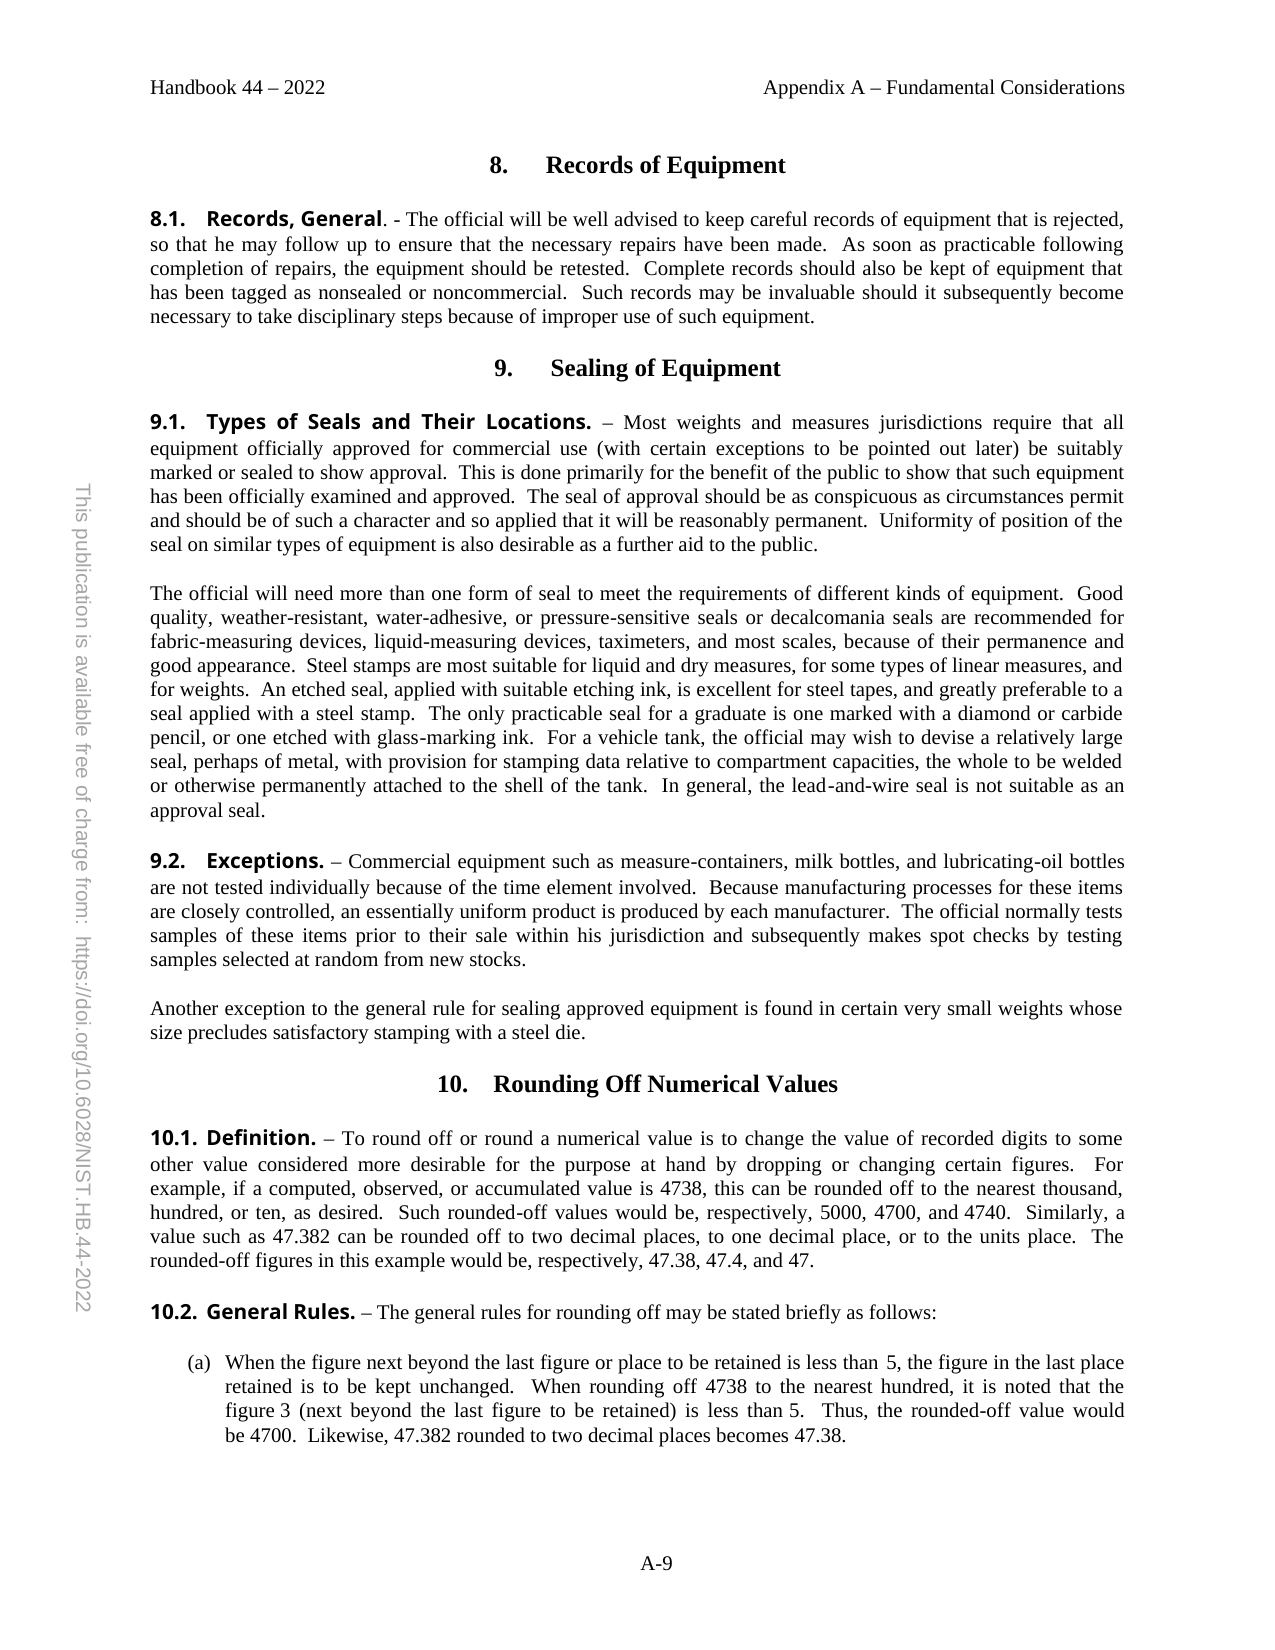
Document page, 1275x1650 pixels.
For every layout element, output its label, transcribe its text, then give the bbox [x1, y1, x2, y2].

text 8.1. Records, General. - The official will be well advised to keep careful records of equipment that is rejected, so that he may follow up to ensure that the necessary repairs have been made. As soon as practicable following completion of repairs, the equipment should be retested. Complete records should also be kept of equipment that has been tagged as nonsealed or noncommercial. Such records may be invaluable should it subsequently become necessary to take disciplinary steps because of improper use of such equipment. [150, 204, 1125, 328]
text 9.2. Exceptions. – Commercial equipment such as measure-containers, milk bottles, and lubricating-oil bottles are not tested individually because of the time element involved. Because manufacturing processes for these items are closely controlled, an essentially uniform product is produced by each manufacturer. The official normally tests samples of these items prior to their sale within his jurisdiction and subsequently makes spot checks by testing samples selected at random from new stocks. [150, 847, 1125, 971]
subtitle 10. Rounding Off Numerical Values [150, 1069, 1125, 1098]
list When the figure next beyond the last figure or place to be retained is less than 5, the figure in the last place retained is to be kept unchanged. When rounding off 4738 to the nearest hundred, it is noted that the figure 3 (next beyond the last figure to be retained) is less than 5. Thus, the rounded-off value would be 4700. Likewise, 47.382 rounded to two decimal places becomes 47.38. [187, 1350, 1125, 1447]
text The official will need more than one form of seal to meet the requirements of different kinds of equipment. Good quality, weather-resistant, water-adhesive, or pressure-sensitive seals or decalcomania seals are recommended for fabric-measuring devices, liquid-measuring devices, taximeters, and most scales, because of their permanence and good appearance. Steel stamps are most suitable for liquid and dry measures, for some types of linear measures, and for weights. An etched seal, applied with suitable etching ink, is excellent for steel tapes, and greatly preferable to a seal applied with a steel stamp. The only practicable seal for a graduate is one marked with a diamond or carbide pencil, or one etched with glass-marking ink. For a vehicle tank, the official may wish to devise a relatively large seal, perhaps of metal, with provision for stamping data relative to compartment capacities, the whole to be welded or otherwise permanently attached to the shell of the tank. In general, the lead-and-wire seal is not suitable as an approval seal. [150, 581, 1125, 822]
text 10.1. Definition. – To round off or round a numerical value is to change the value of recorded digits to some other value considered more desirable for the purpose at hand by dropping or changing certain figures. For example, if a computed, observed, or accumulated value is 4738, this can be rounded off to the nearest thousand, hundred, or ten, as desired. Such rounded-off values would be, respectively, 5000, 4700, and 4740. Similarly, a value such as 47.382 can be rounded off to two decimal places, to one decimal place, or to the units place. The rounded-off figures in this example would be, respectively, 47.38, 47.4, and 47. [150, 1123, 1125, 1272]
text Another exception to the general rule for sealing approved equipment is found in certain very small weights whose size precludes satisfactory stamping with a steel die. [150, 996, 1125, 1044]
text 9.1. Types of Seals and Their Locations. – Most weights and measures jurisdictions require that all equipment officially approved for commercial use (with certain exceptions to be pointed out later) be suitably marked or sealed to show approval. This is done primarily for the benefit of the public to show that such equipment has been officially examined and approved. The seal of approval should be as conspicuous as circumstances permit and should be of such a character and so applied that it will be reasonably permanent. Uniformity of position of the seal on similar types of equipment is also desirable as a further aid to the public. [150, 407, 1125, 556]
subtitle 9. Sealing of Equipment [150, 353, 1125, 382]
text 10.2. General Rules. – The general rules for rounding off may be stated briefly as follows: [150, 1297, 1125, 1325]
subtitle 8. Records of Equipment [150, 150, 1125, 179]
